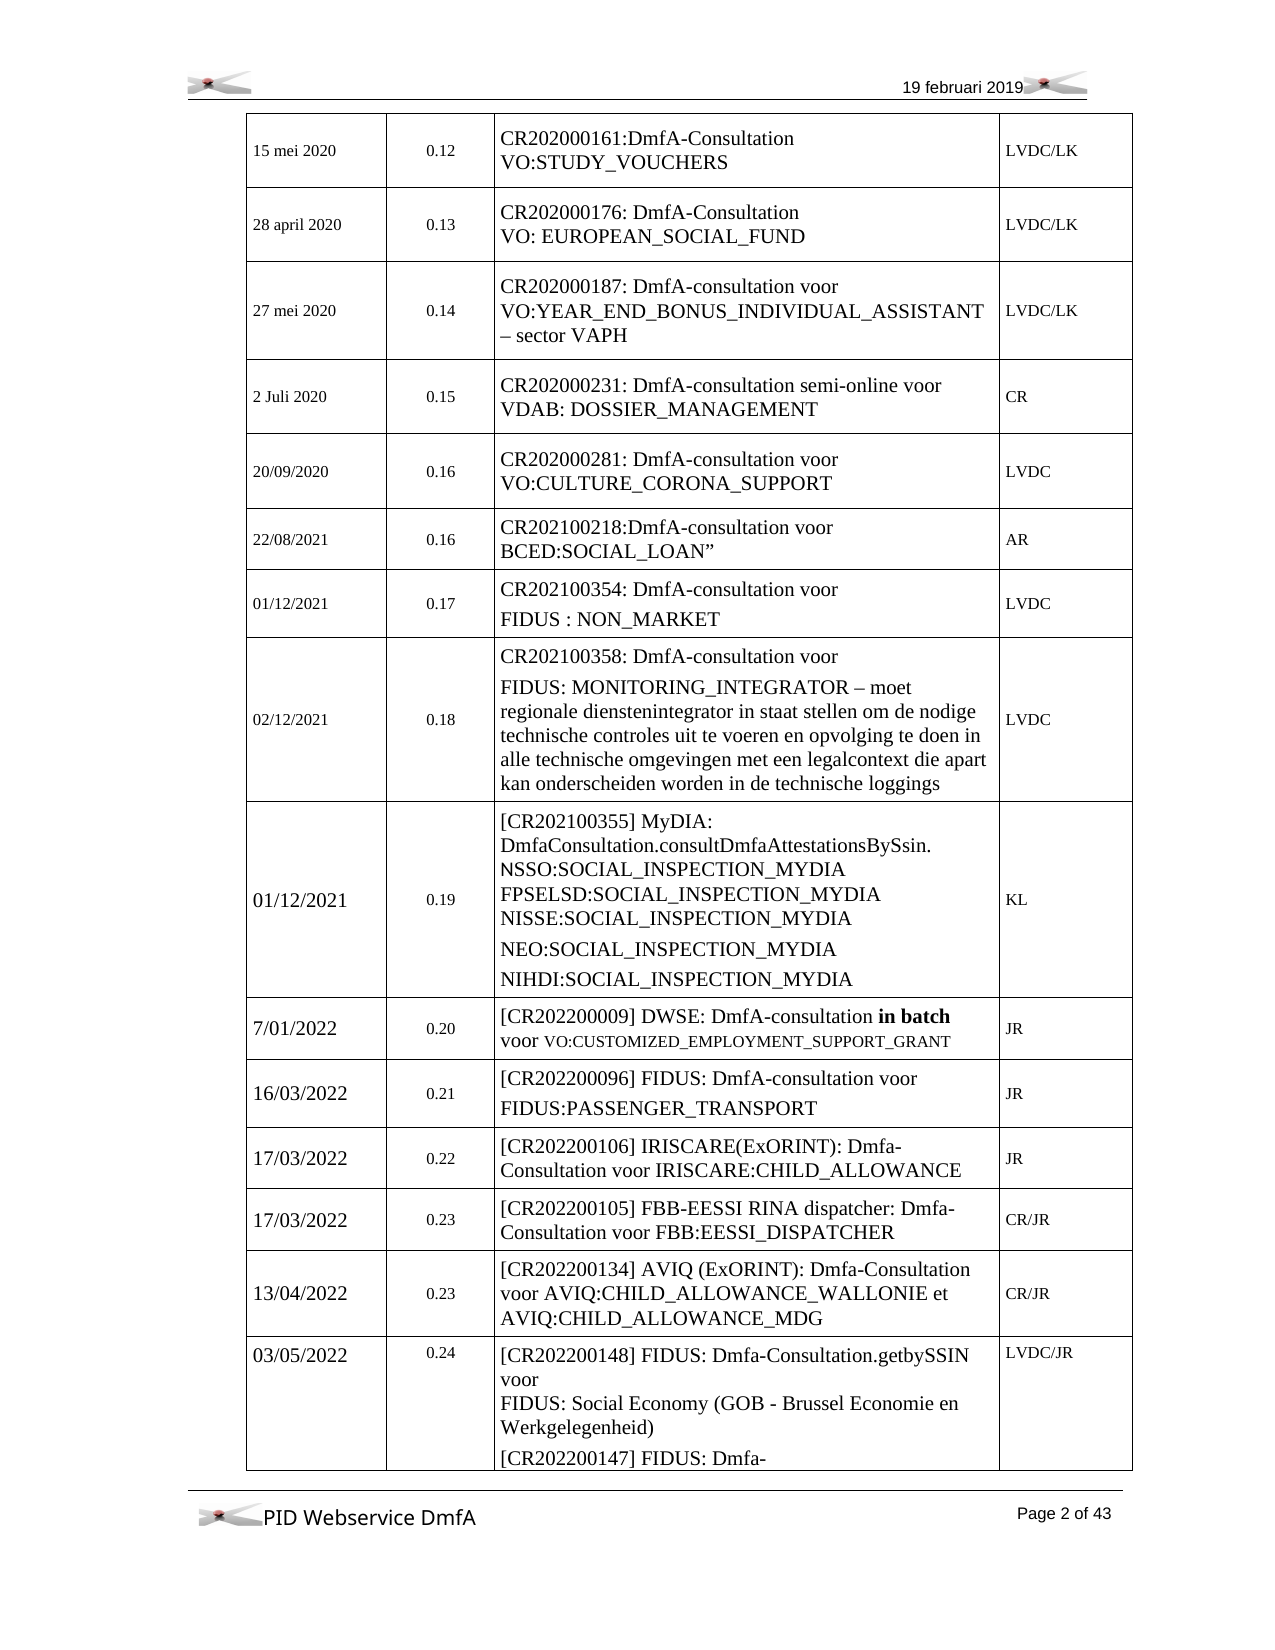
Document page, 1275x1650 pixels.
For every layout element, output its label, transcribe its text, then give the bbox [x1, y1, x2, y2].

table_cell 0.18 [387, 638, 494, 801]
table_cell [CR202200105] FBB-EESSI RINA dispatcher: Dmfa-Consultation voor FBB:EESSI_DISPATCHER [495, 1189, 999, 1250]
table_cell CR/JR [1000, 1251, 1132, 1336]
table_cell [CR202200096] FIDUS: DmfA-consultation voor FIDUS:PASSENGER_TRANSPORT [495, 1060, 999, 1127]
table_cell JR [1000, 1128, 1132, 1188]
table_cell CR202100354: DmfA-consultation voor FIDUS : NON_MARKET [495, 570, 999, 637]
table_cell LVDC/LK [1000, 114, 1132, 187]
table_cell 22/08/2021 [247, 509, 386, 569]
table_cell 7/01/2022 [247, 998, 386, 1059]
table_cell CR/JR [1000, 1189, 1132, 1250]
table_cell 0.17 [387, 570, 494, 637]
table_cell 0.22 [387, 1128, 494, 1188]
table_cell 02/12/2021 [247, 638, 386, 801]
table_cell LVDC/JR [1000, 1337, 1132, 1469]
table_cell CR202000187: DmfA-consultation voor VO:YEAR_END_BONUS_INDIVIDUAL_ASSISTANT – sector VAPH [495, 262, 999, 359]
table_cell [CR202100355] MyDIA: DmfaConsultation.consultDmfaAttestationsBySsin. NSSO:SOCIAL_INSPECTION_MYDIA FPSELSD:SOCIAL_INSPECTION_MYDIA NISSE:SOCIAL_INSPECTION_MYDIA NEO:SOCIAL_INSPECTION_MYDIA NIHDI:SOCIAL_INSPECTION_MYDIA [495, 802, 999, 997]
table_cell 13/04/2022 [247, 1251, 386, 1336]
table_cell 01/12/2021 [247, 570, 386, 637]
picture [187, 71, 252, 94]
table_cell CR202100358: DmfA-consultation voor FIDUS: MONITORING_INTEGRATOR – moet regionale dienstenintegrator in staat stellen om de nodige technische controles uit te voeren en opvolging te doen in alle technische omgevingen met een legalcontext die apart kan onderscheiden worden in de technische loggings [495, 638, 999, 801]
table_cell 0.19 [387, 802, 494, 997]
table_cell 0.16 [387, 434, 494, 507]
table_cell 03/05/2022 [247, 1337, 386, 1469]
picture [198, 1503, 263, 1526]
table_cell 17/03/2022 [247, 1189, 386, 1250]
table_cell 0.23 [387, 1189, 494, 1250]
table_cell 0.13 [387, 188, 494, 261]
table_cell LVDC [1000, 434, 1132, 507]
table_cell 0.21 [387, 1060, 494, 1127]
table_cell JR [1000, 998, 1132, 1059]
table_cell CR202000281: DmfA-consultation voor VO:CULTURE_CORONA_SUPPORT [495, 434, 999, 507]
table_cell CR202000176: DmfA-Consultation VO: EUROPEAN_SOCIAL_FUND [495, 188, 999, 261]
table_cell 2 Juli 2020 [247, 360, 386, 433]
table_cell 20/09/2020 [247, 434, 386, 507]
table_cell 0.16 [387, 509, 494, 569]
picture [1023, 71, 1088, 94]
table_cell LVDC/LK [1000, 188, 1132, 261]
table_cell 0.15 [387, 360, 494, 433]
table_cell 0.12 [387, 114, 494, 187]
table_cell 28 april 2020 [247, 188, 386, 261]
table_cell 0.23 [387, 1251, 494, 1336]
table_cell 27 mei 2020 [247, 262, 386, 359]
table_cell LVDC [1000, 570, 1132, 637]
table_cell JR [1000, 1060, 1132, 1127]
table_cell CR202100218:DmfA-consultation voor BCED:SOCIAL_LOAN” [495, 509, 999, 569]
table_cell 0.14 [387, 262, 494, 359]
table_cell KL [1000, 802, 1132, 997]
table_cell 0.24 [387, 1337, 494, 1469]
table_cell LVDC [1000, 638, 1132, 801]
table_cell [CR202200009] DWSE: DmfA-consultation in batch voor VO:CUSTOMIZED_EMPLOYMENT_SUPPORT_GRANT [495, 998, 999, 1059]
table_cell CR202000231: DmfA-consultation semi-online voor VDAB: DOSSIER_MANAGEMENT [495, 360, 999, 433]
table_cell [CR202200106] IRISCARE(ExORINT): Dmfa-Consultation voor IRISCARE:CHILD_ALLOWANCE [495, 1128, 999, 1188]
table_cell LVDC/LK [1000, 262, 1132, 359]
table_cell 16/03/2022 [247, 1060, 386, 1127]
table_cell AR [1000, 509, 1132, 569]
table_cell [CR202200134] AVIQ (ExORINT): Dmfa-Consultation voor AVIQ:CHILD_ALLOWANCE_WALLONIE et AVIQ:CHILD_ALLOWANCE_MDG [495, 1251, 999, 1336]
table_cell 01/12/2021 [247, 802, 386, 997]
table_cell 17/03/2022 [247, 1128, 386, 1188]
table_cell CR [1000, 360, 1132, 433]
table_cell 0.20 [387, 998, 494, 1059]
table_cell CR202000161:DmfA-Consultation VO:STUDY_VOUCHERS [495, 114, 999, 187]
table_cell 15 mei 2020 [247, 114, 386, 187]
